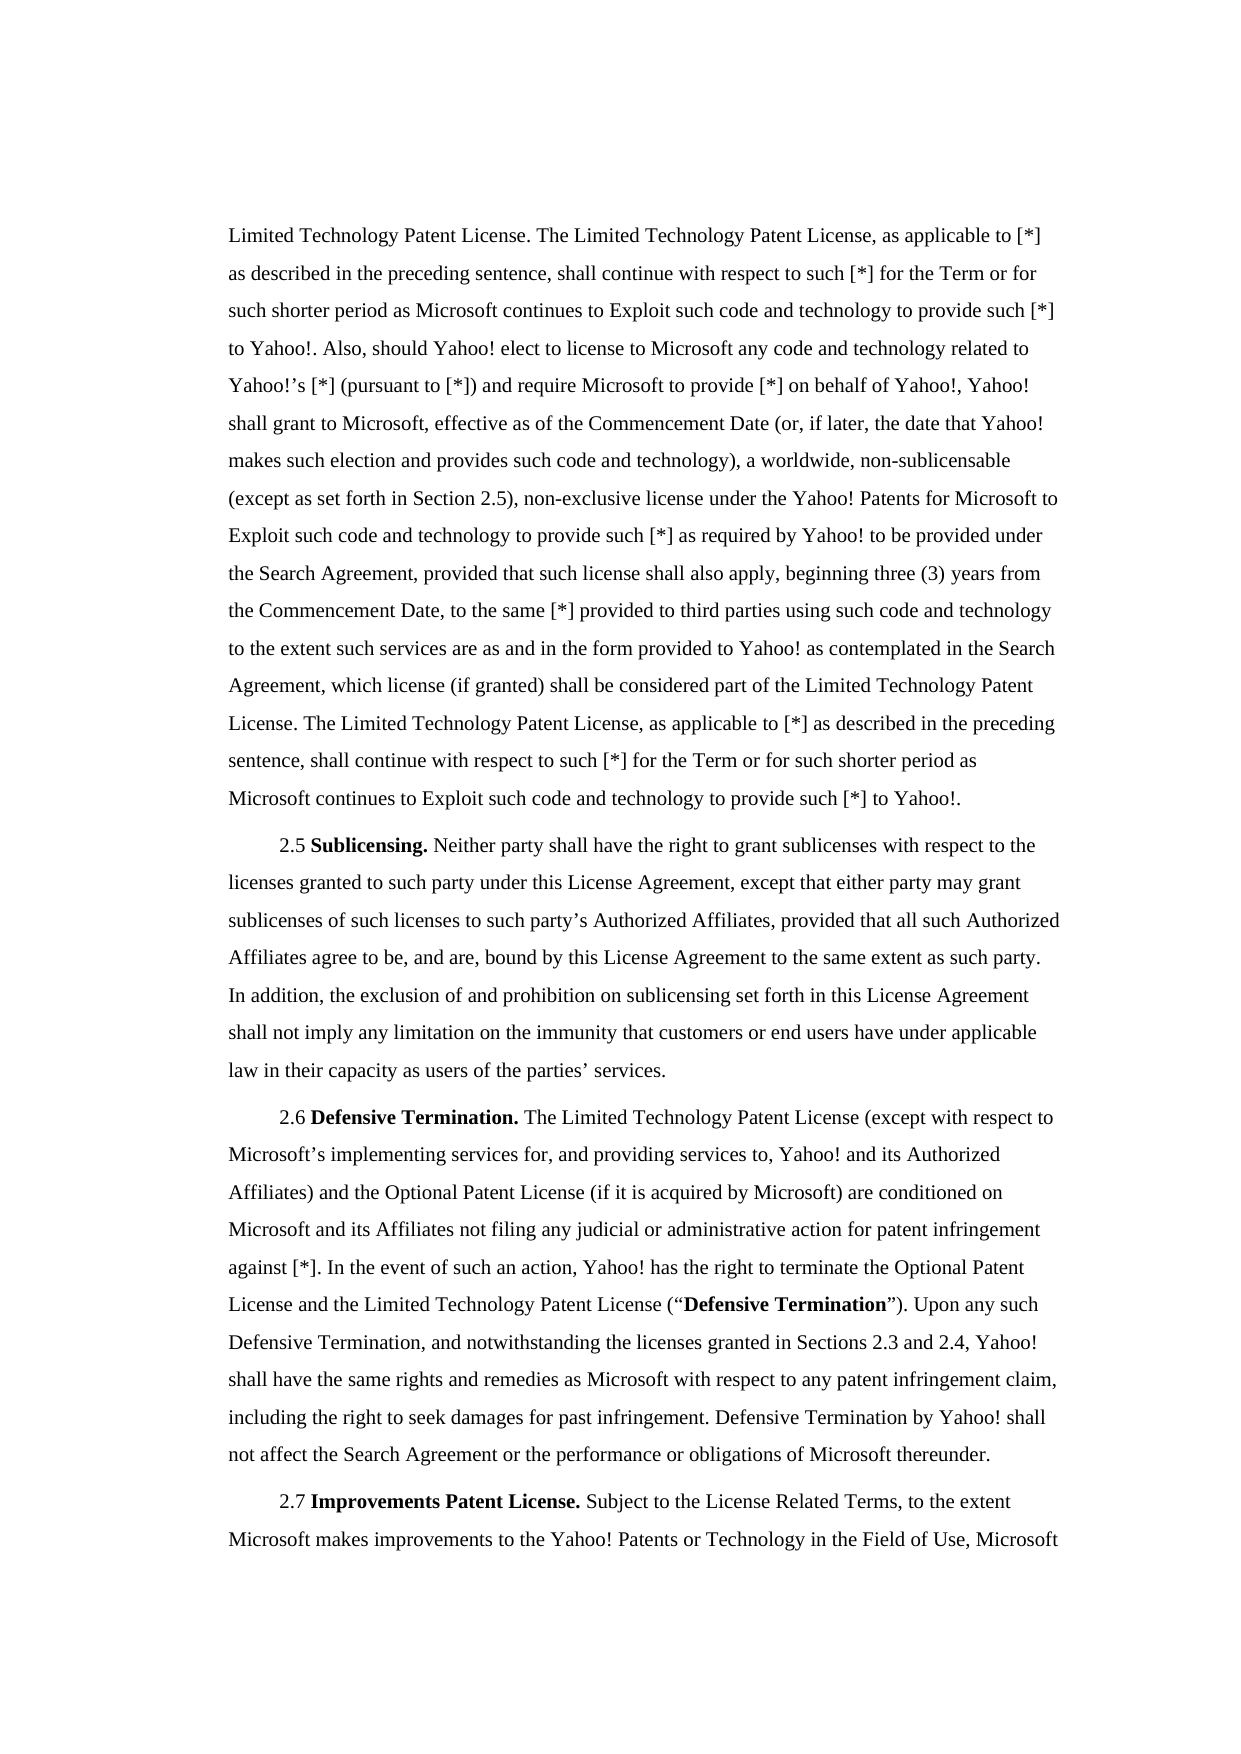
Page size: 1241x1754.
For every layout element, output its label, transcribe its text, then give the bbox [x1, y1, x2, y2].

text 2.5 Sublicensing. Neither party shall have the right to grant sublicenses with respect to the licenses granted to such party under this License Agreement, except that either party may grant sublicenses of such licenses to such party’s Authorized Affiliates, provided that all such Authorized Affiliates agree to be, and are, bound by this License Agreement to the same extent as such party. In addition, the exclusion of and prohibition on sublicensing set forth in this License Agreement shall not imply any limitation on the immunity that customers or end users have under applicable law in their capacity as users of the parties’ services. [228, 826, 1063, 1089]
text 2.6 Defensive Termination. The Limited Technology Patent License (except with respect to Microsoft’s implementing services for, and providing services to, Yahoo! and its Authorized Affiliates) and the Optional Patent License (if it is acquired by Microsoft) are conditioned on Microsoft and its Affiliates not filing any judicial or administrative action for patent infringement against [*]. In the event of such an action, Yahoo! has the right to terminate the Optional Patent License and the Limited Technology Patent License (“Defensive Termination”). Upon any such Defensive Termination, and notwithstanding the licenses granted in Sections 2.3 and 2.4, Yahoo! shall have the same rights and remedies as Microsoft with respect to any patent infringement claim, including the right to seek damages for past infringement. Defensive Termination by Yahoo! shall not affect the Search Agreement or the performance or obligations of Microsoft thereunder. [228, 1098, 1063, 1473]
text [228, 1482, 1063, 1557]
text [228, 217, 1063, 817]
